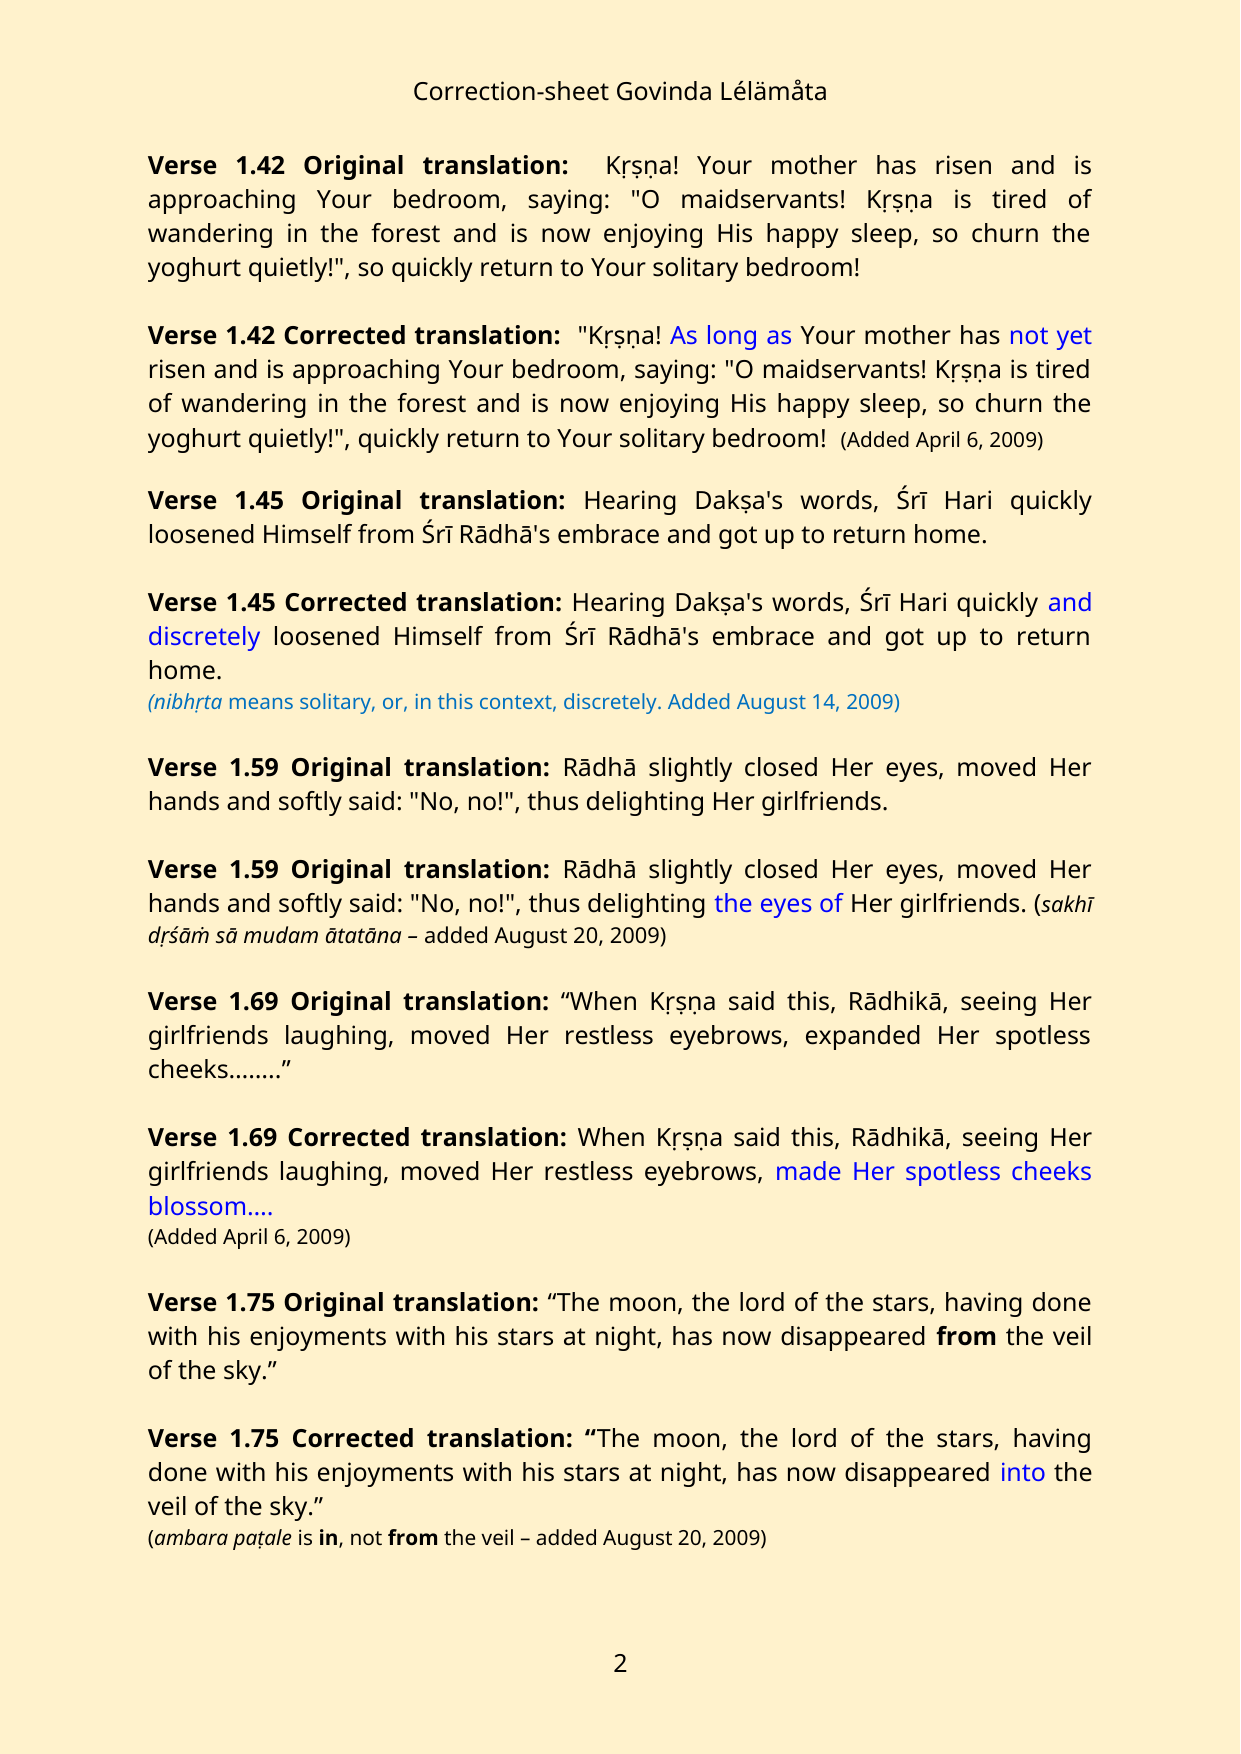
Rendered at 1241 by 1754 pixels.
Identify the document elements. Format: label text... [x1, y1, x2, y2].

text Verse 1.42 Corrected translation: "Kṛṣṇa! As long as Your mother has not yet risen and is approaching Your bedroom, saying: "O maidservants! Kṛṣṇa is tired of wandering in the forest and is now enjoying His happy sleep, so churn the yoghurt quietly!", quickly return to Your solitary bedroom! (Added April 6, 2009) [148, 318, 1092, 454]
text (nibhṛta means solitary, or, in this context, discretely. Added August 14, 2009) [148, 687, 1092, 716]
text Verse 1.69 Original translation: “When Kṛṣṇa said this, Rādhikā, seeing Her girlfriends laughing, moved Her restless eyebrows, expanded Her spotless cheeks……..” [148, 984, 1092, 1086]
text Verse 1.59 Original translation: Rādhā slightly closed Her eyes, moved Her hands and softly said: "No, no!", thus delighting the eyes of Her girlfriends. (sakhī dṛśāṁ sā mudam ātatāna – added August 20, 2009) [148, 852, 1092, 950]
text Verse 1.69 Corrected translation: When Kṛṣṇa said this, Rādhikā, seeing Her girlfriends laughing, moved Her restless eyebrows, made Her spotless cheeks blossom…. [148, 1120, 1092, 1222]
text Verse 1.75 Original translation: “The moon, the lord of the stars, having done with his enjoyments with his stars at night, has now disappeared from the veil of the sky.” [148, 1285, 1092, 1387]
text Verse 1.59 Original translation: Rādhā slightly closed Her eyes, moved Her hands and softly said: "No, no!", thus delighting Her girlfriends. [148, 749, 1092, 818]
text (Added April 6, 2009) [148, 1222, 1092, 1251]
text Verse 1.45 Original translation: Hearing Dakṣa's words, Śrī Hari quickly loosened Himself from Śrī Rādhā's embrace and got up to return home. [148, 483, 1092, 551]
text Verse 1.42 Original translation: Kṛṣṇa! Your mother has risen and is approaching Your bedroom, saying: "O maidservants! Kṛṣṇa is tired of wandering in the forest and is now enjoying His happy sleep, so churn the yoghurt quietly!", so quickly return to Your solitary bedroom! [148, 148, 1092, 284]
text Verse 1.75 Corrected translation: “The moon, the lord of the stars, having done with his enjoyments with his stars at night, has now disappeared into the veil of the sky.” [148, 1421, 1092, 1523]
text (ambara paṭale is in, not from the veil – added August 20, 2009) [148, 1523, 1092, 1552]
text Verse 1.45 Corrected translation: Hearing Dakṣa's words, Śrī Hari quickly and discretely loosened Himself from Śrī Rādhā's embrace and got up to return home. [148, 585, 1092, 687]
